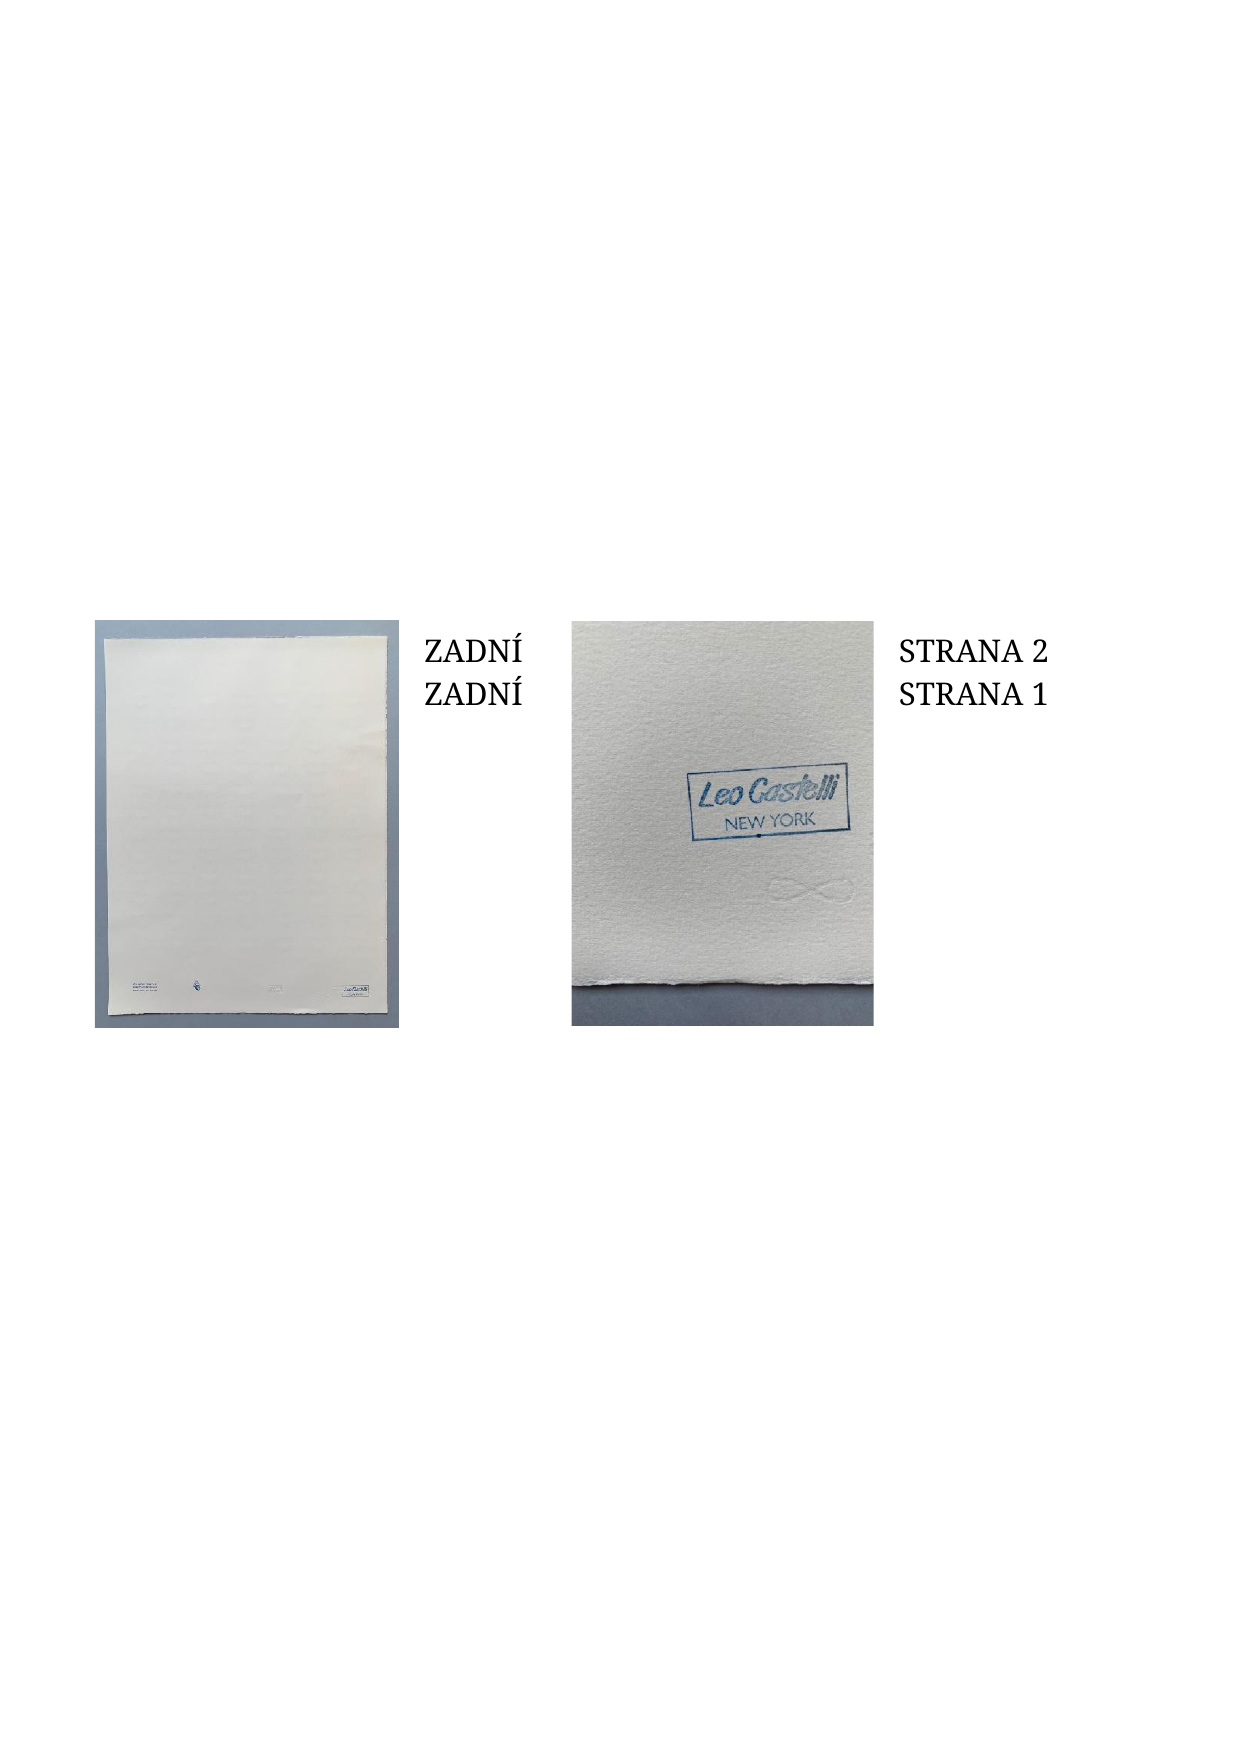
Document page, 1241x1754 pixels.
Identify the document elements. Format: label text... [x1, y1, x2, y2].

picture [94, 620, 399, 1028]
text ZADNÍ STRANA 2 ZADNÍ STRANA 1 [874, 629, 1122, 715]
picture [571, 621, 874, 1026]
text ZADNÍ STRANA 2 ZADNÍ STRANA 1 [399, 629, 571, 715]
